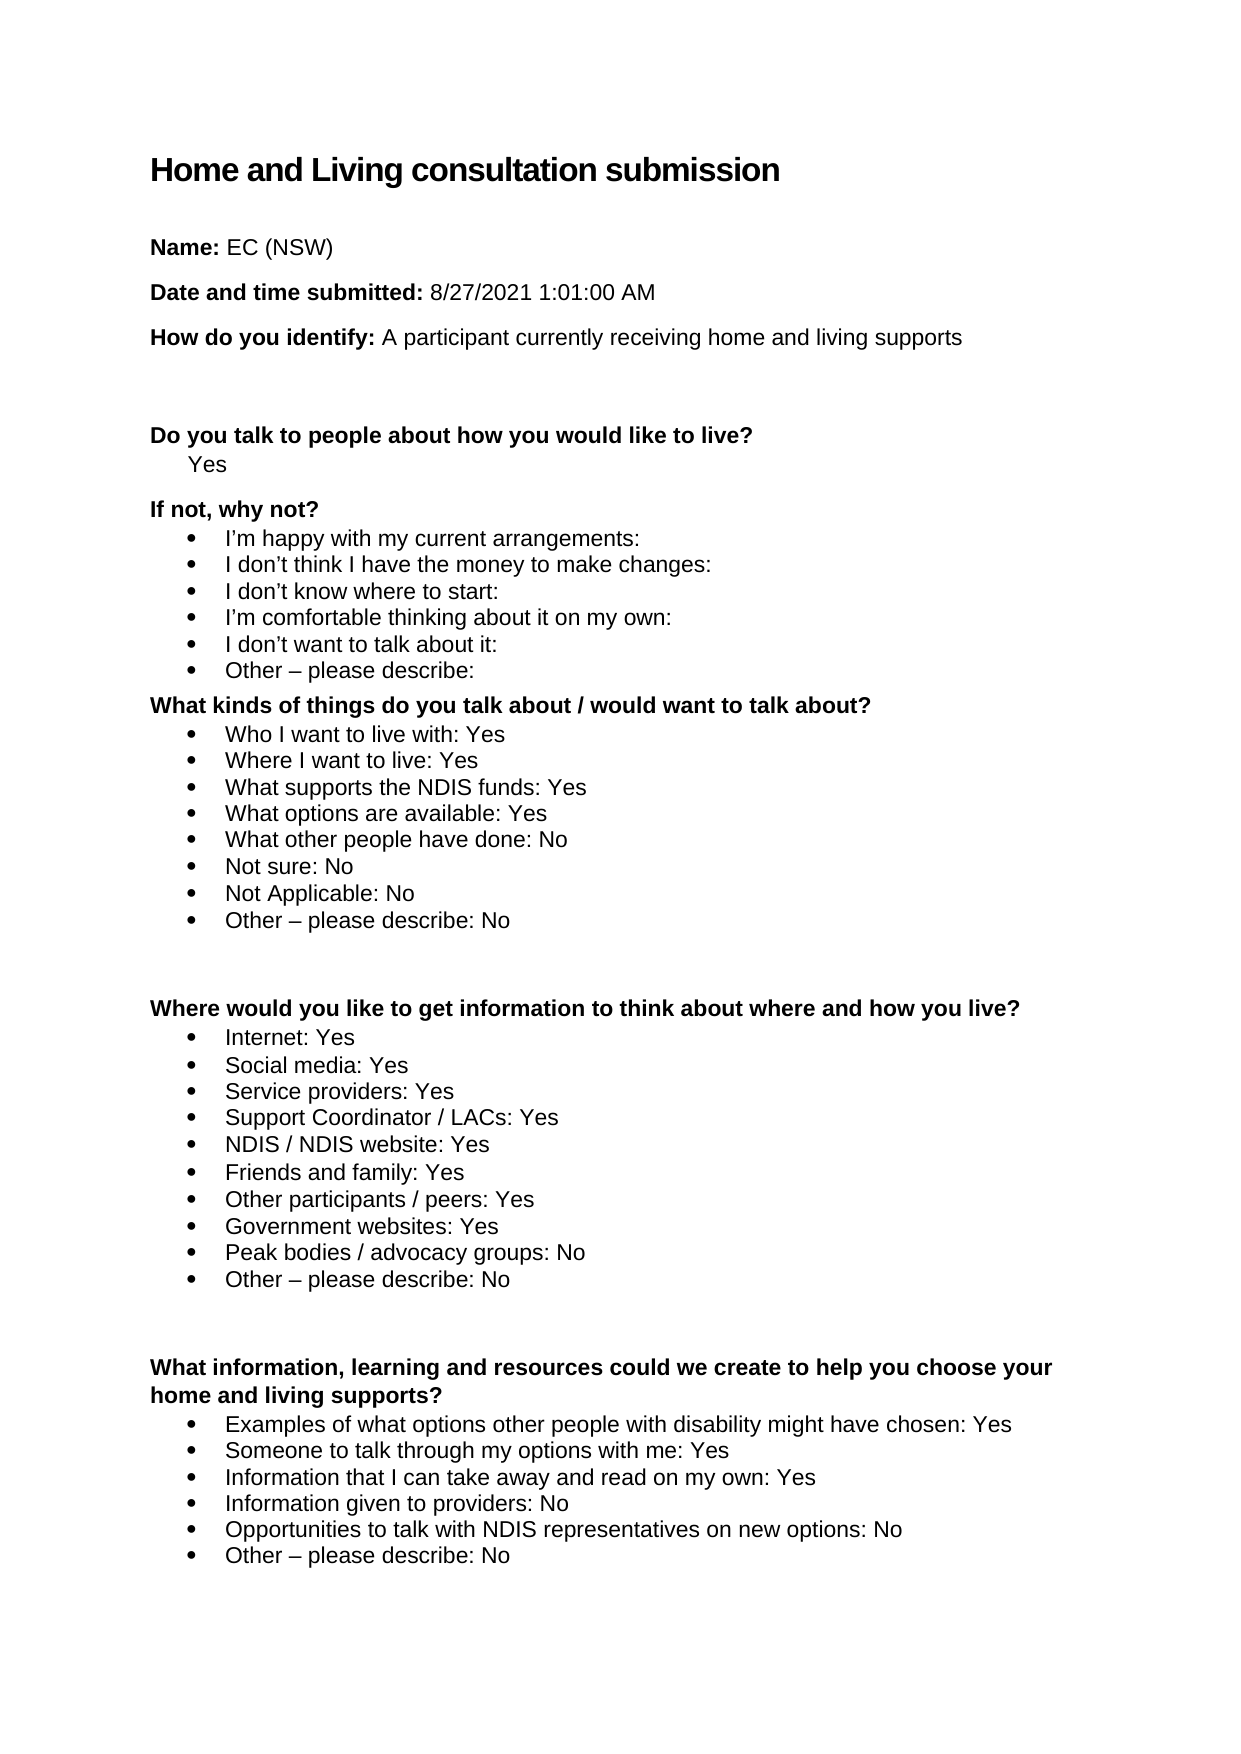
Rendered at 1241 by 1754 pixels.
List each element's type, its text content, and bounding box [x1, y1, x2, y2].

list Friends and family: Yes [187, 1159, 1090, 1185]
list Government websites: Yes [187, 1213, 1090, 1239]
list I don’t think I have the money to make changes: [187, 551, 1090, 578]
list Support Coordinator / LACs: Yes [187, 1104, 1090, 1131]
list Peak bodies / advocacy groups: No [187, 1239, 1090, 1266]
list Opportunities to talk with NDIS representatives on new options: No [187, 1516, 1090, 1542]
list What options are available: Yes [187, 800, 1090, 826]
list Other – please describe: No [187, 907, 1090, 933]
subtitle Where would you like to get information to think about where and how you live? [150, 995, 1090, 1021]
list Service providers: Yes [187, 1078, 1090, 1104]
list Social media: Yes [187, 1052, 1090, 1078]
text Name: EC (NSW) [150, 233, 1090, 260]
text How do you identify: A participant currently receiving home and living supports [150, 324, 1090, 350]
list Other – please describe: No [187, 1266, 1090, 1292]
subtitle If not, why not? [150, 496, 1090, 522]
subtitle What information, learning and resources could we create to help you choose your home and living supports? [150, 1354, 1090, 1409]
list I’m comfortable thinking about it on my own: [187, 604, 1090, 631]
list Not Applicable: No [187, 879, 1090, 907]
list I don’t want to talk about it: [187, 631, 1090, 657]
list Not sure: No [187, 853, 1090, 879]
text Date and time submitted: 8/27/2021 1:01:00 AM [150, 279, 1090, 305]
list NDIS / NDIS website: Yes [187, 1131, 1090, 1159]
list What supports the NDIS funds: Yes [187, 773, 1090, 800]
list Internet: Yes [187, 1023, 1090, 1052]
title Home and Living consultation submission [150, 150, 1090, 188]
list Other – please describe: [187, 657, 1090, 683]
list Other participants / peers: Yes [187, 1185, 1090, 1213]
list I’m happy with my current arrangements: [187, 525, 1090, 551]
list Other – please describe: No [187, 1542, 1090, 1569]
list Examples of what options other people with disability might have chosen: Yes [187, 1411, 1090, 1437]
subtitle Do you talk to people about how you would like to live? [150, 422, 1090, 449]
list Information that I can take away and read on my own: Yes [187, 1463, 1090, 1490]
list What other people have done: No [187, 826, 1090, 853]
list Who I want to live with: Yes [187, 721, 1090, 747]
list Information given to providers: No [187, 1490, 1090, 1516]
subtitle What kinds of things do you talk about / would want to talk about? [150, 692, 1090, 718]
list Where I want to live: Yes [187, 747, 1090, 773]
list I don’t know where to start: [187, 578, 1090, 604]
list Someone to talk through my options with me: Yes [187, 1437, 1090, 1463]
text Yes [150, 451, 1090, 477]
